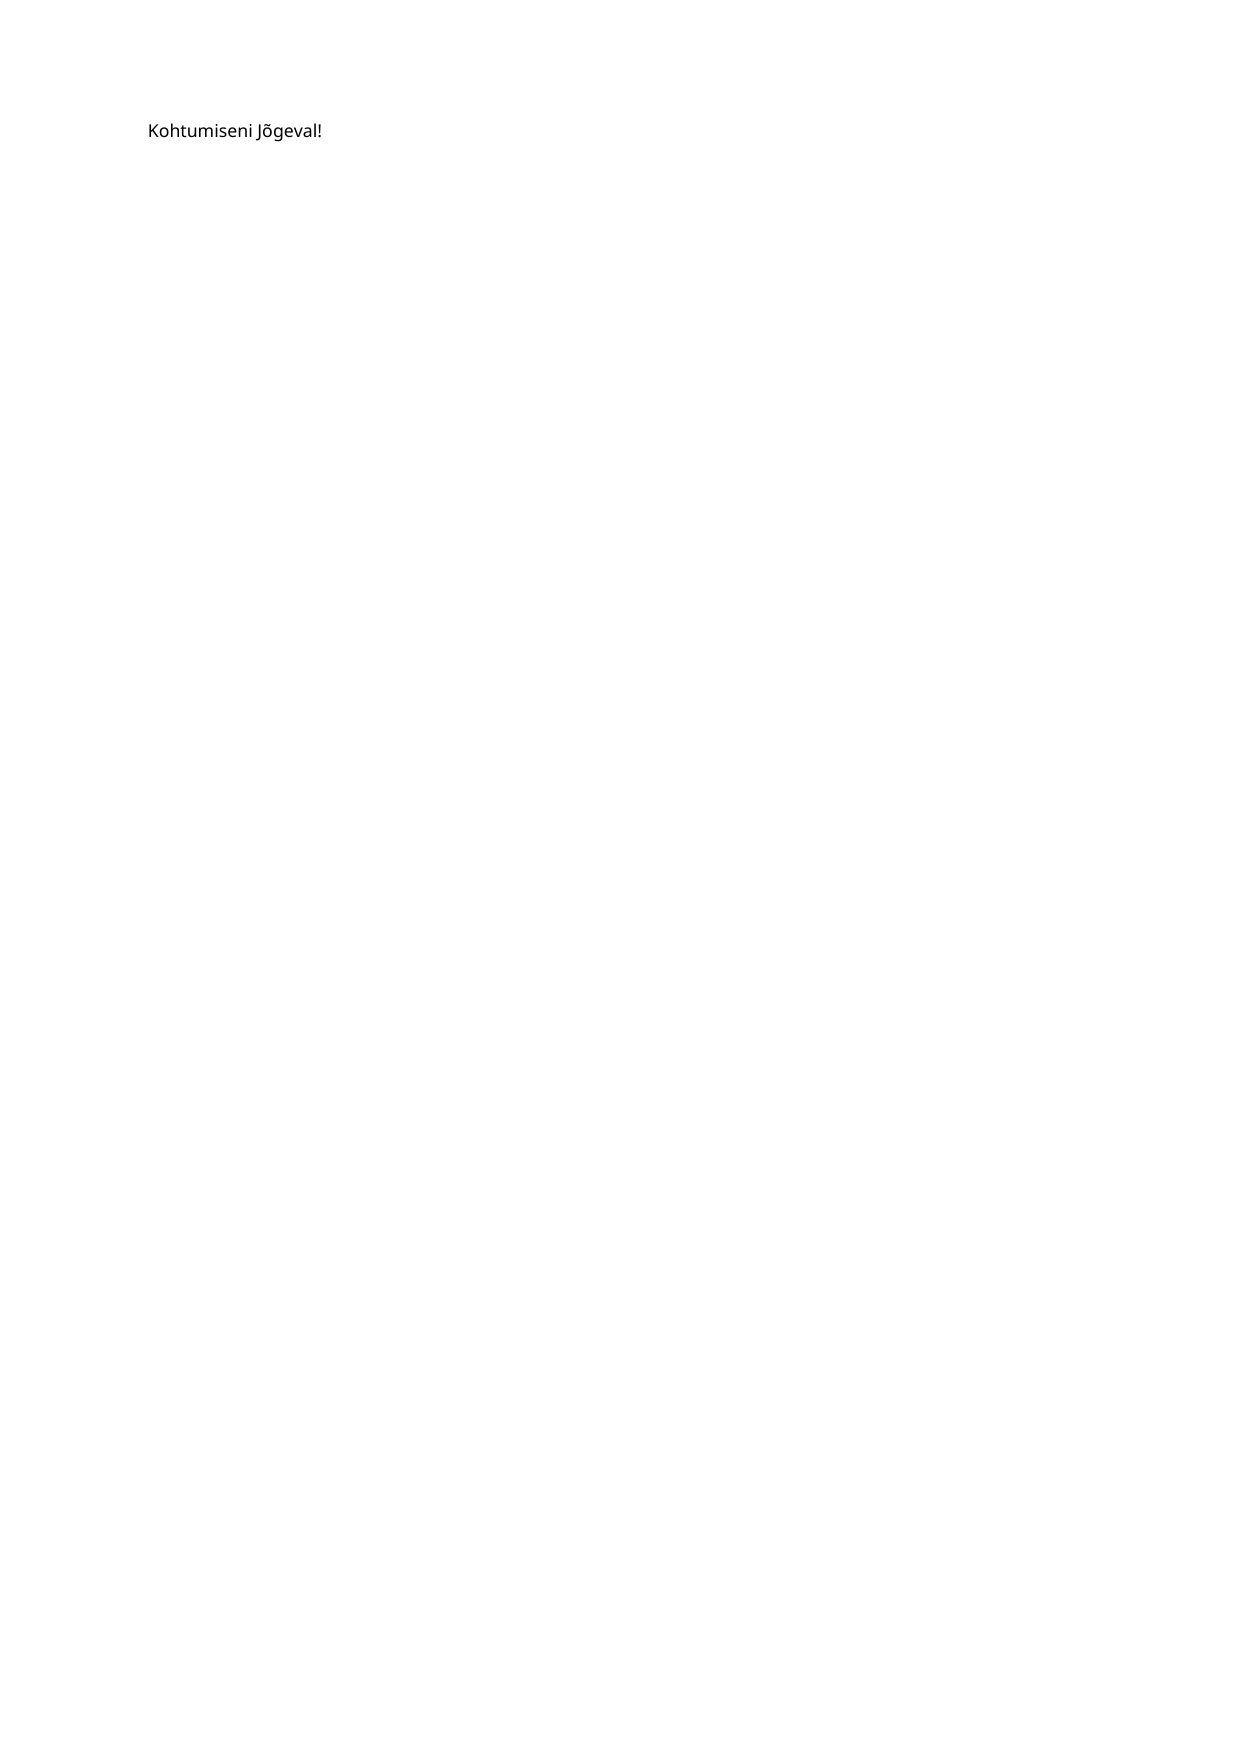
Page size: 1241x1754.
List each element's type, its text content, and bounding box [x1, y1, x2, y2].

text Kohtumiseni Jõgeval! [148, 118, 1092, 142]
